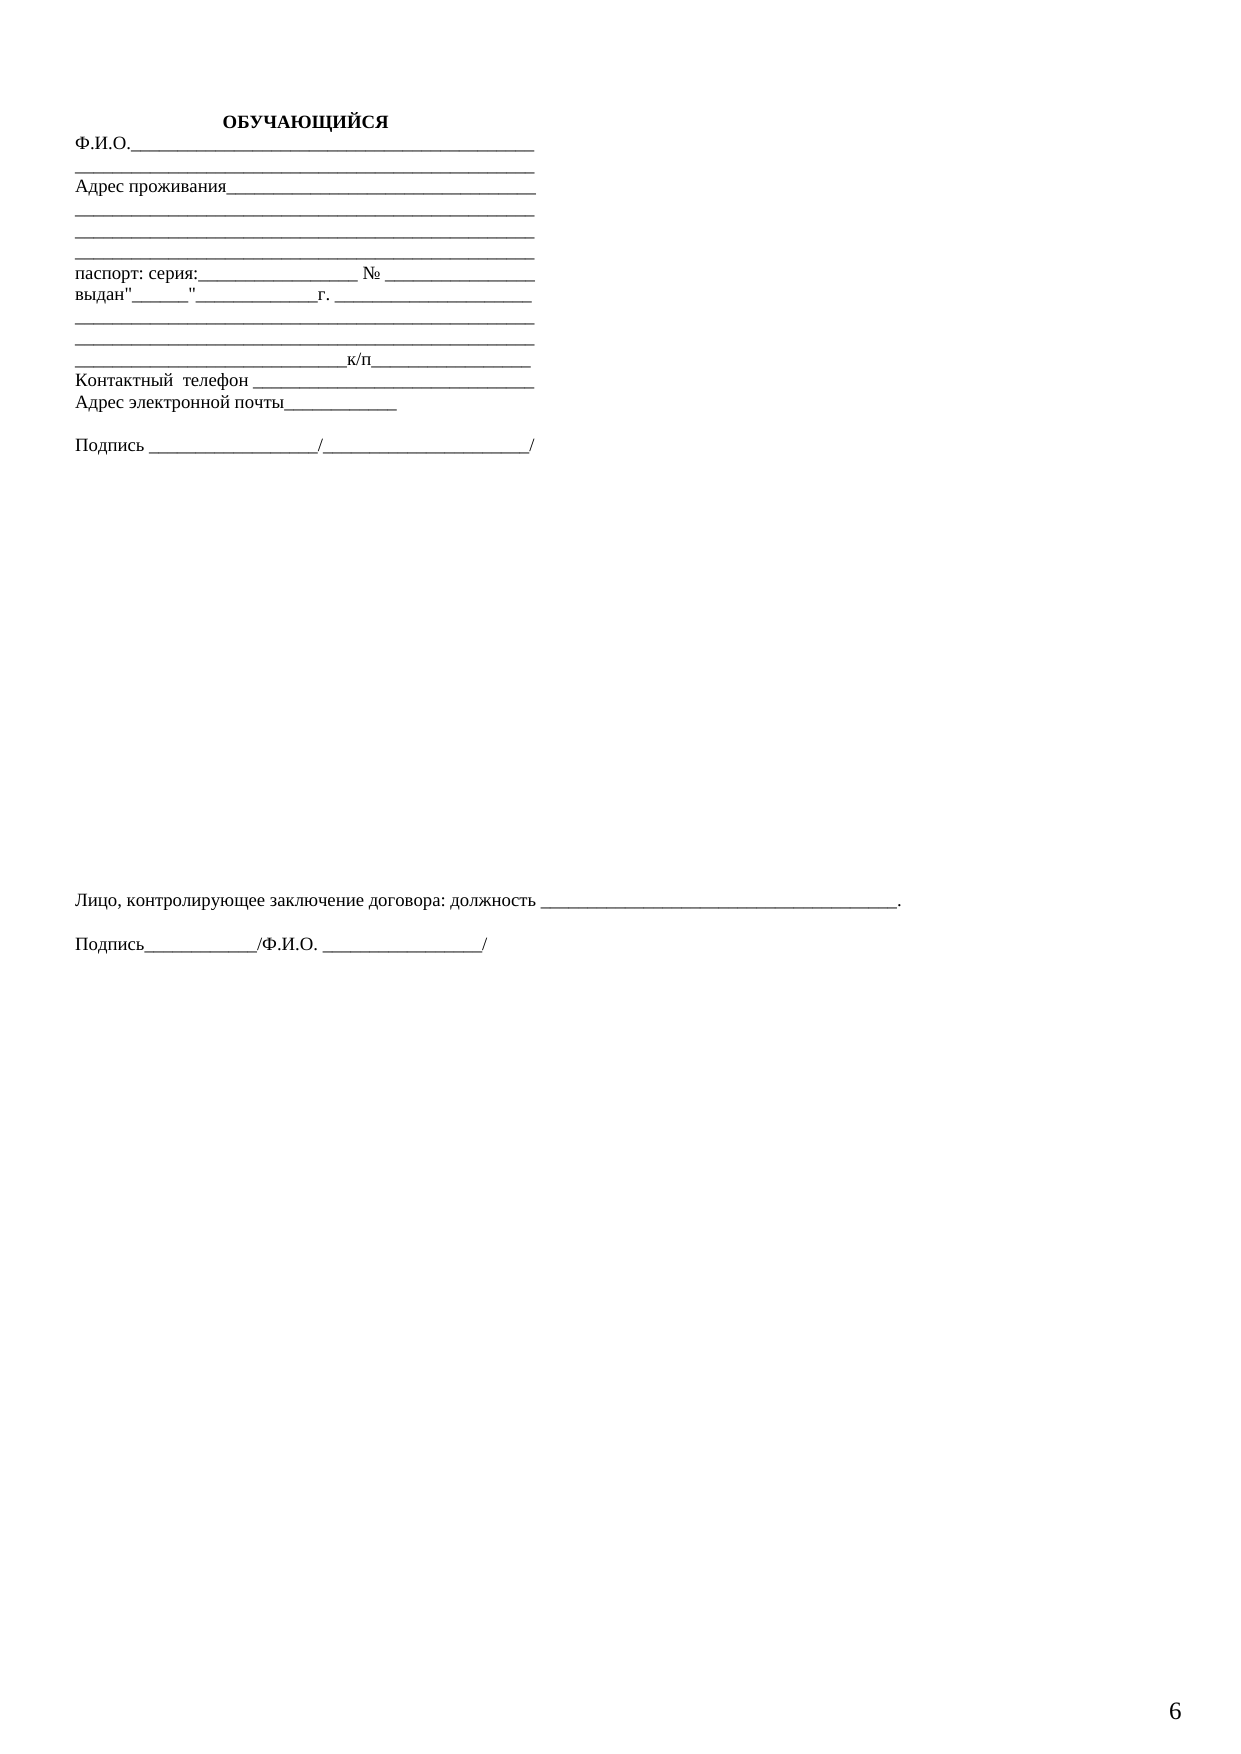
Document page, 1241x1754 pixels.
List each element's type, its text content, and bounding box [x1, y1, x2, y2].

text _________________________________________________ [75, 305, 1181, 326]
text _____________________________к/п_________________ [75, 348, 1181, 369]
text Адрес проживания_________________________________ [75, 175, 1181, 197]
text _________________________________________________ [75, 218, 1181, 240]
text Контактный телефон ______________________________ [75, 369, 1181, 391]
text паспорт: серия:_________________ № ________________ [75, 262, 1181, 283]
text ОБУЧАЮЩИЙСЯ [149, 111, 1181, 132]
text _________________________________________________ [75, 154, 1181, 175]
text _________________________________________________ [75, 197, 1181, 218]
text _________________________________________________ [75, 240, 1181, 262]
text Адрес электронной почты____________ [75, 391, 1181, 412]
text выдан"______"_____________г. _____________________ [75, 283, 1181, 305]
text Подпись __________________/______________________/ [75, 434, 1181, 456]
text Лицо, контролирующее заключение договора: должность ______________________________________. [75, 889, 1181, 911]
text Подпись____________/Ф.И.О. _________________/ [75, 932, 1181, 954]
text _________________________________________________ [75, 326, 1181, 348]
text Ф.И.О.___________________________________________ [75, 132, 1181, 154]
